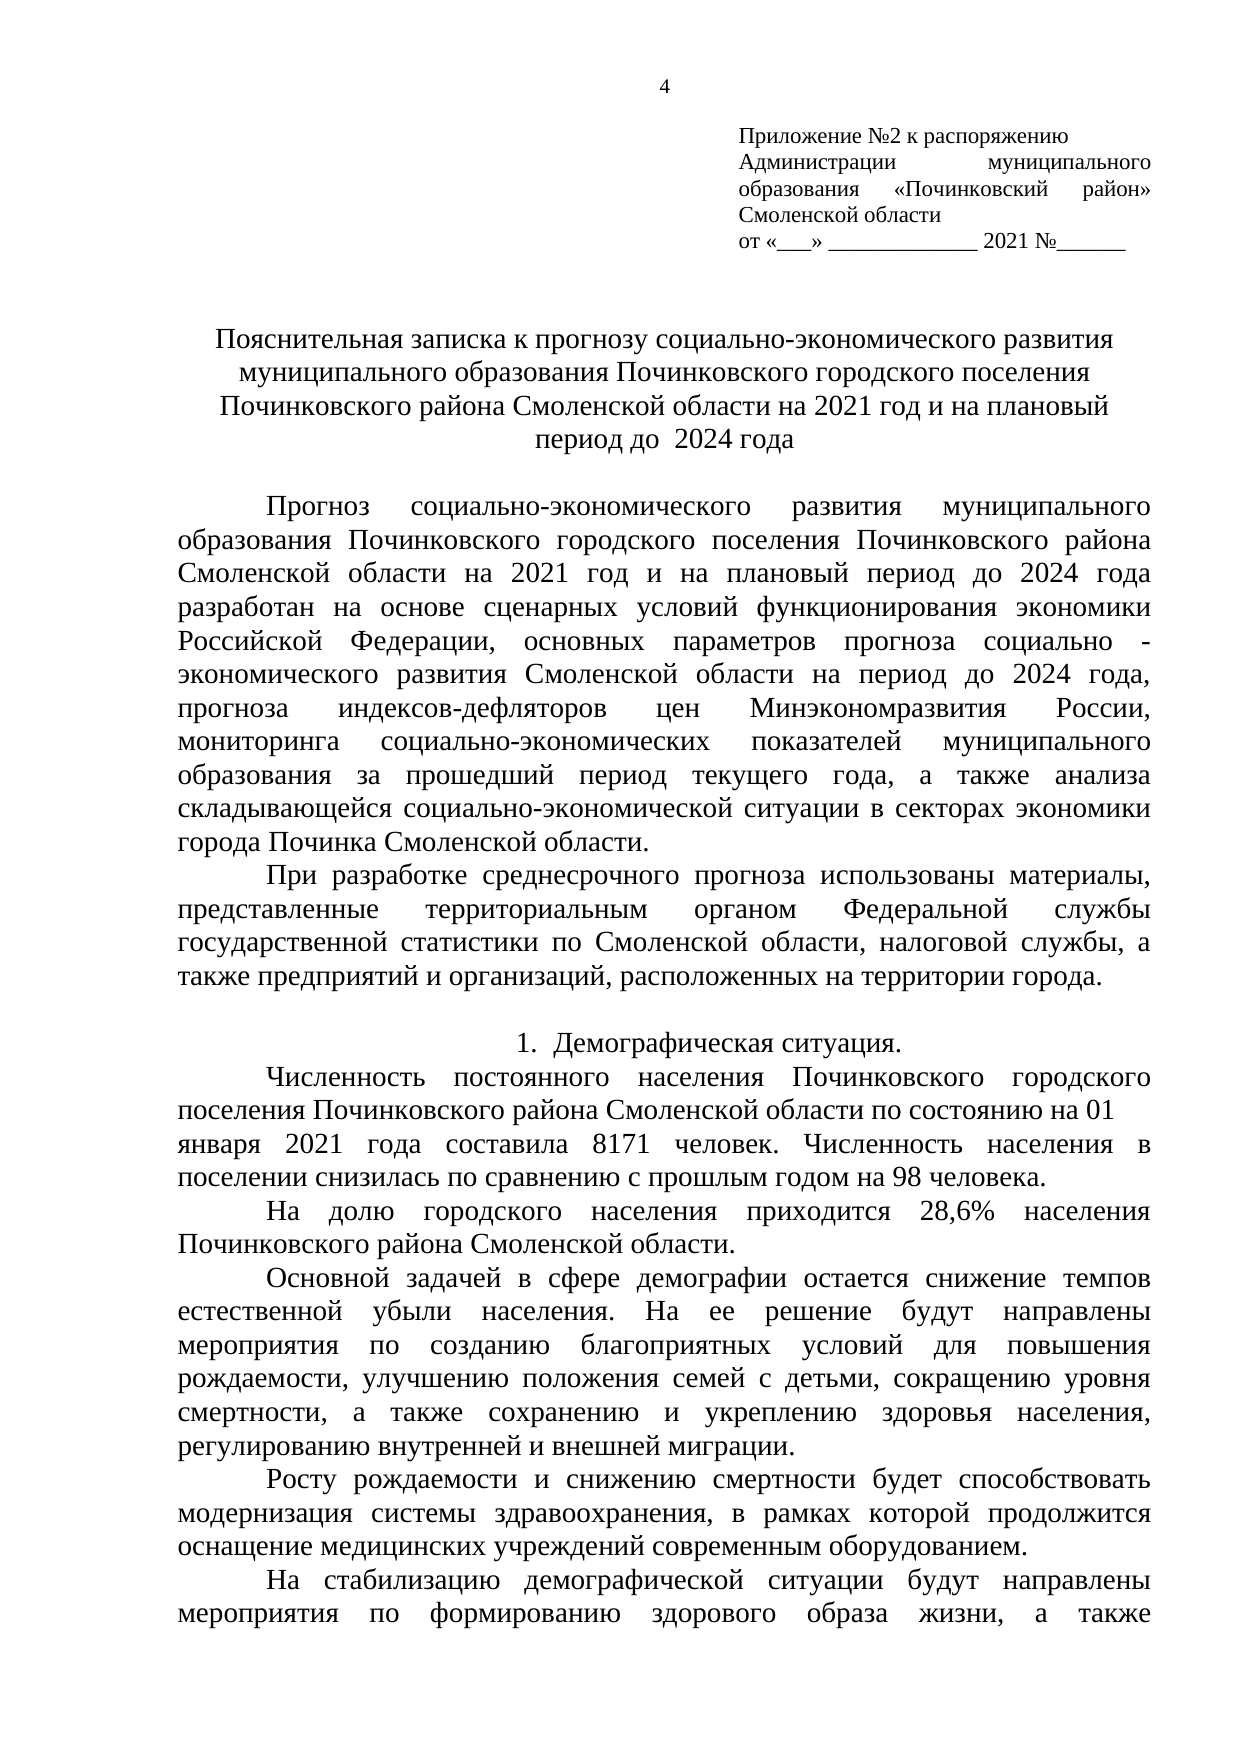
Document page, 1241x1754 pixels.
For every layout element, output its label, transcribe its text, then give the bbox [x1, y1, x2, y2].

text Численность постоянного населения Починковского городского поселения Починковского района Смоленской области по состоянию на 01 [177, 1059, 1152, 1126]
text Прогноз социально-экономического развития муниципального образования Починковского городского поселения Починковского района Смоленской области на 2021 год и на плановый период до 2024 года разработан на основе сценарных условий функционирования экономики Российской Федерации, основных параметров прогноза социально - экономического развития Смоленской области на период до 2024 года, прогноза индексов-дефляторов цен Минэкономразвития России, мониторинга социально-экономических показателей муниципального образования за прошедший период текущего года, а также анализа складывающейся социально-экономической ситуации в секторах экономики города Починка Смоленской области. [177, 488, 1152, 857]
text При разработке среднесрочного прогноза использованы материалы, представленные территориальным органом Федеральной службы государственной статистики по Смоленской области, налоговой службы, а также предприятий и организаций, расположенных на территории города. [177, 857, 1152, 992]
text Росту рождаемости и снижению смертности будет способствовать модернизация системы здравоохранения, в рамках которой продолжится оснащение медицинских учреждений современным оборудованием. [177, 1461, 1152, 1562]
list Демографическая ситуация. [266, 1025, 1152, 1059]
text Основной задачей в сфере демографии остается снижение темпов естественной убыли населения. На ее решение будут направлены мероприятия по созданию благоприятных условий для повышения рождаемости, улучшению положения семей с детьми, сокращению уровня смертности, а также сохранению и укреплению здоровья населения, регулированию внутренней и внешней миграции. [177, 1260, 1152, 1461]
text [177, 1562, 1152, 1629]
text от «___» _____________ 2021 №______ [738, 227, 1152, 254]
text января 2021 года составила 8171 человек. Численность населения в поселении снизилась по сравнению с прошлым годом на 98 человека. [177, 1126, 1152, 1193]
text Пояснительная записка к прогнозу социально-экономического развития муниципального образования Починковского городского поселения Починковского района Смоленской области на 2021 год и на плановый период до 2024 года [177, 321, 1152, 455]
text Администрации муниципального образования «Починковский район» Смоленской области [738, 148, 1152, 227]
text Приложение №2 к распоряжению [738, 122, 1152, 148]
text На долю городского населения приходится 28,6% населения Починковского района Смоленской области. [177, 1193, 1152, 1260]
